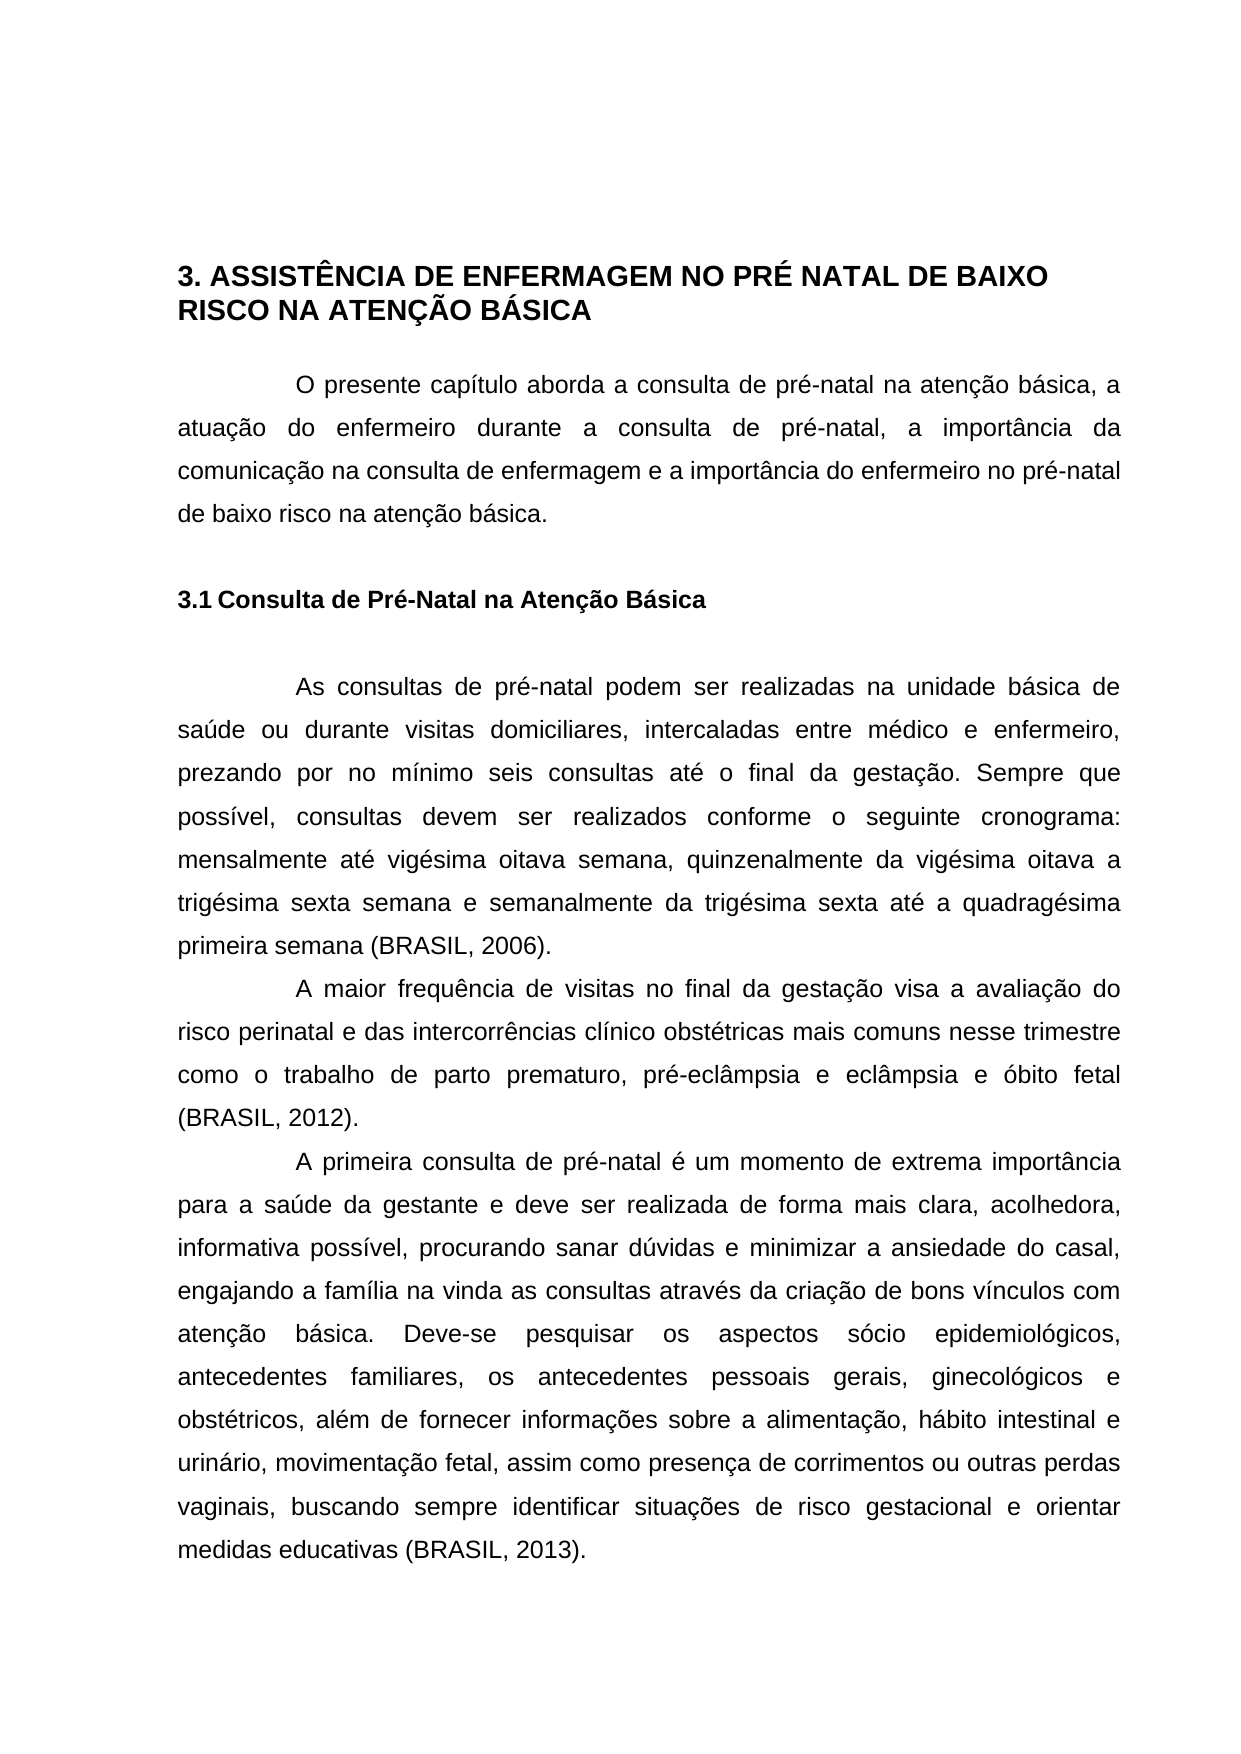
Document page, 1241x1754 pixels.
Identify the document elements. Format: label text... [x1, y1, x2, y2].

subtitle 3. ASSISTÊNCIA DE ENFERMAGEM NO PRÉ NATAL DE BAIXO RISCO NA ATENÇÃO BÁSICA [177, 259, 1122, 326]
text A maior frequência de visitas no final da gestação visa a avaliação do risco perinatal e das intercorrências clínico obstétricas mais comuns nesse trimestre como o trabalho de parto prematuro, pré-eclâmpsia e eclâmpsia e óbito fetal (BRASIL, 2012). [177, 974, 1122, 1132]
text As consultas de pré-natal podem ser realizadas na unidade básica de saúde ou durante visitas domiciliares, intercaladas entre médico e enfermeiro, prezando por no mínimo seis consultas até o final da gestação. Sempre que possível, consultas devem ser realizados conforme o seguinte cronograma: mensalmente até vigésima oitava semana, quinzenalmente da vigésima oitava a trigésima sexta semana e semanalmente da trigésima sexta até a quadragésima primeira semana (BRASIL, 2006). [177, 672, 1122, 960]
text 3.1 Consulta de Pré-Natal na Atenção Básica [177, 585, 1122, 614]
text O presente capítulo aborda a consulta de pré-natal na atenção básica, a atuação do enfermeiro durante a consulta de pré-natal, a importância da comunicação na consulta de enfermagem e a importância do enfermeiro no pré-natal de baixo risco na atenção básica. [177, 369, 1122, 528]
text A primeira consulta de pré-natal é um momento de extrema importância para a saúde da gestante e deve ser realizada de forma mais clara, acolhedora, informativa possível, procurando sanar dúvidas e minimizar a ansiedade do casal, engajando a família na vinda as consultas através da criação de bons vínculos com atenção básica. Deve-se pesquisar os aspectos sócio epidemiológicos, antecedentes familiares, os antecedentes pessoais gerais, ginecológicos e obstétricos, além de fornecer informações sobre a alimentação, hábito intestinal e urinário, movimentação fetal, assim como presença de corrimentos ou outras perdas vaginais, buscando sempre identificar situações de risco gestacional e orientar medidas educativas (BRASIL, 2013). [177, 1147, 1122, 1563]
